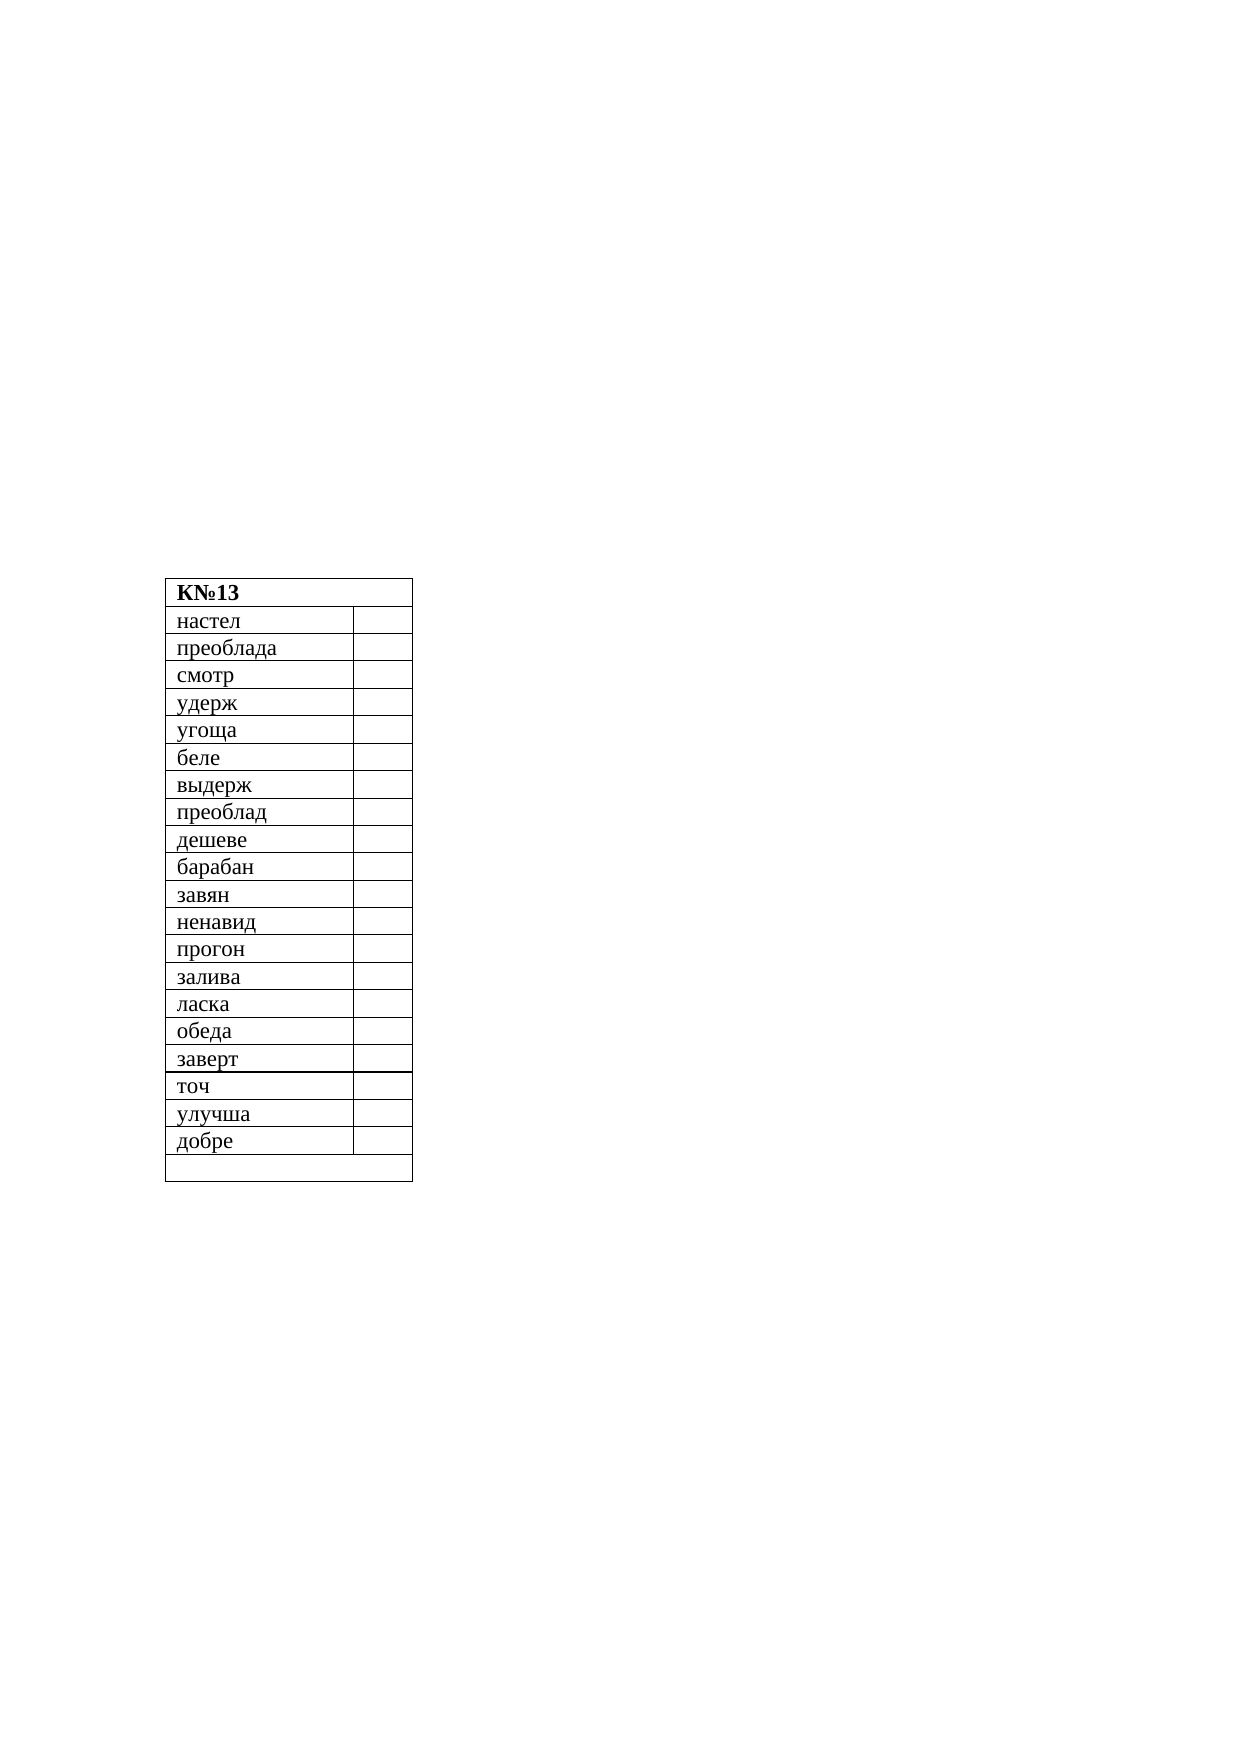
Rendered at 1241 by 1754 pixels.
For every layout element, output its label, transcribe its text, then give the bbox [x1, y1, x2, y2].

table_cell [354, 853, 412, 879]
table_cell добре [166, 1127, 353, 1153]
table_cell удерж [166, 689, 353, 715]
table_cell [354, 634, 412, 660]
table_header К№13 [166, 579, 412, 606]
table_cell [354, 1127, 412, 1153]
table_cell [354, 935, 412, 962]
table_cell [354, 661, 412, 688]
table_cell [354, 826, 412, 852]
table_cell дешеве [166, 826, 353, 852]
table_cell точ [166, 1073, 353, 1099]
table_cell преоблад [166, 799, 353, 825]
table_cell [354, 607, 412, 633]
table_cell [354, 1073, 412, 1099]
table_cell смотр [166, 661, 353, 688]
table_cell [354, 744, 412, 770]
table_cell ласка [166, 990, 353, 1017]
table_cell [354, 1045, 412, 1071]
table_cell [354, 771, 412, 797]
table_cell завян [166, 881, 353, 907]
table_cell залива [166, 963, 353, 989]
table_cell [354, 1018, 412, 1044]
table_cell [354, 908, 412, 934]
table_cell беле [166, 744, 353, 770]
table_cell [354, 689, 412, 715]
table_cell [354, 799, 412, 825]
table_cell [354, 1100, 412, 1126]
table_cell заверт [166, 1045, 353, 1071]
table_cell ненавид [166, 908, 353, 934]
table_cell барабан [166, 853, 353, 879]
table_cell выдерж [166, 771, 353, 797]
table_cell [354, 963, 412, 989]
table_cell прогон [166, 935, 353, 962]
table_cell [354, 990, 412, 1017]
table_cell [166, 1155, 412, 1181]
table_cell обеда [166, 1018, 353, 1044]
table_cell преоблада [166, 634, 353, 660]
table_cell настел [166, 607, 353, 633]
table_cell [354, 881, 412, 907]
table_cell улучша [166, 1100, 353, 1126]
table_cell [354, 716, 412, 743]
table_cell угоща [166, 716, 353, 743]
